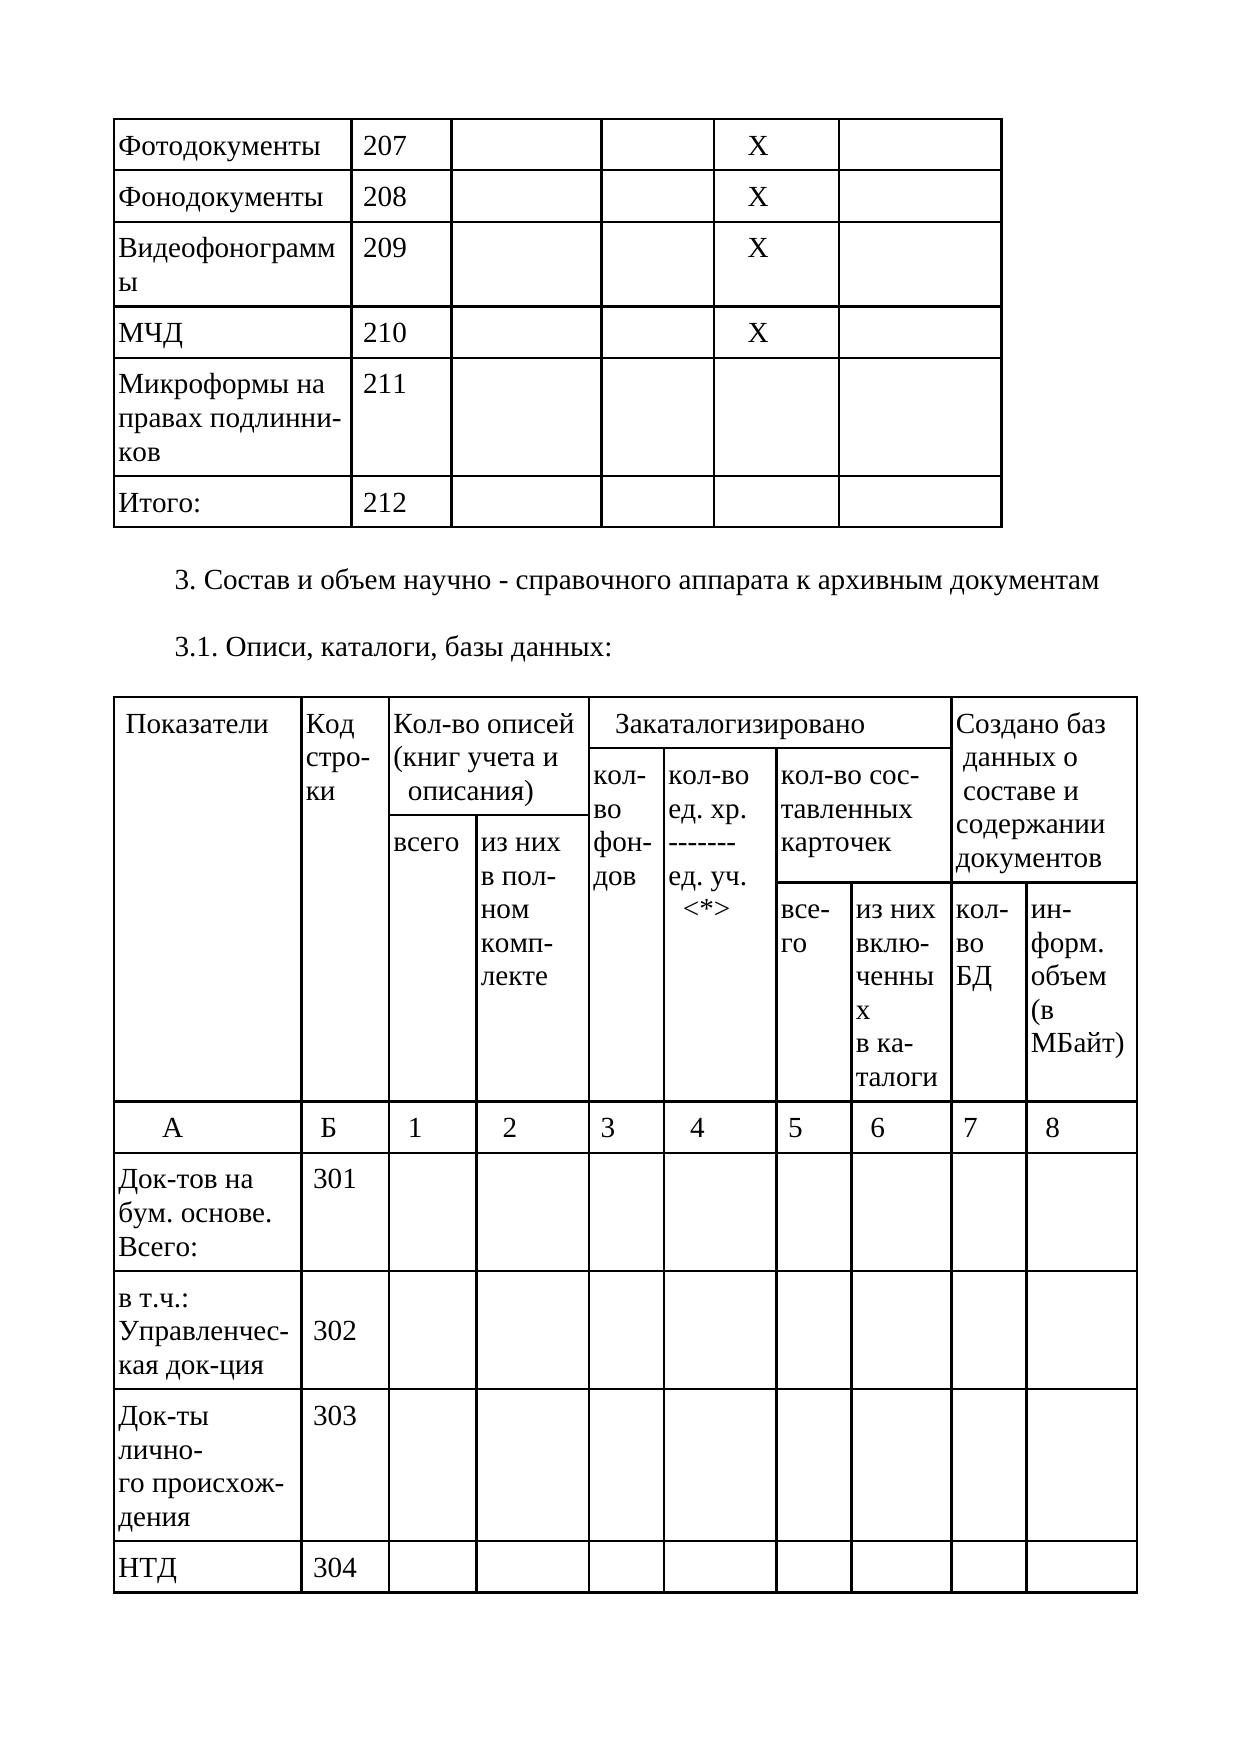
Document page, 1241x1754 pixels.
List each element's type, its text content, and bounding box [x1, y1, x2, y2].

table_cell кол-во сос- тавленных карточек [778, 749, 950, 881]
table_cell [603, 171, 713, 221]
table_cell из них вклю- ченных в ка- талоги [853, 884, 950, 1100]
table_cell [603, 477, 713, 526]
table_cell [390, 1390, 475, 1540]
table_cell А [115, 1103, 300, 1152]
table_cell 303 [303, 1390, 388, 1540]
table_cell 304 [303, 1542, 388, 1591]
table_cell 212 [353, 477, 450, 526]
table_header Создано баз данных о составе и содержании документов [953, 698, 1136, 881]
table_cell Микроформы на правах подлинни- ков [115, 359, 350, 475]
table_cell 4 [665, 1103, 775, 1152]
table_cell X [715, 308, 838, 357]
table_cell [840, 120, 1000, 169]
table_cell Док-ты лично- го происхож- дения [115, 1390, 300, 1540]
table_cell 5 [778, 1103, 850, 1152]
table_cell 301 [303, 1154, 388, 1270]
table_cell [853, 1272, 950, 1388]
table_cell Фотодокументы [115, 120, 350, 169]
table_cell [853, 1154, 950, 1270]
table_cell [840, 223, 1000, 305]
table_cell кол- во фон- дов [590, 749, 663, 1100]
table_cell 7 [953, 1103, 1025, 1152]
table_cell [390, 1542, 475, 1591]
table_cell X [715, 223, 838, 305]
table_cell [1028, 1390, 1136, 1540]
table_cell [853, 1542, 950, 1591]
table_header Кол-во описей (книг учета и описания) [390, 698, 588, 814]
table_cell [390, 1154, 475, 1270]
table_cell [778, 1272, 850, 1388]
table_cell [453, 120, 600, 169]
table_cell из них в пол- ном комп- лекте [478, 816, 588, 1100]
table_cell [1028, 1542, 1136, 1591]
table_cell [478, 1390, 588, 1540]
table_cell [953, 1390, 1025, 1540]
table_cell [1028, 1272, 1136, 1388]
table_cell кол-во ед. хр. ------- ед. уч. <*> [665, 749, 775, 1100]
table_cell 211 [353, 359, 450, 475]
table_cell [590, 1390, 663, 1540]
table_cell 210 [353, 308, 450, 357]
table_header Показатели [115, 698, 300, 1100]
table_cell [665, 1542, 775, 1591]
table_cell 1 [390, 1103, 475, 1152]
table_cell 8 [1028, 1103, 1136, 1152]
table_cell X [715, 171, 838, 221]
table_cell [853, 1390, 950, 1540]
text 3.1. Описи, каталоги, базы данных: [118, 629, 1152, 662]
table_cell Видеофонограммы [115, 223, 350, 305]
table_cell 3 [590, 1103, 663, 1152]
table_cell всего [390, 816, 475, 1100]
table_cell [715, 359, 838, 475]
table_cell [953, 1154, 1025, 1270]
table_cell кол- во БД [953, 884, 1025, 1100]
table_cell [665, 1390, 775, 1540]
table_cell [453, 477, 600, 526]
table_cell [603, 223, 713, 305]
table_cell [478, 1272, 588, 1388]
table_cell 302 [303, 1272, 388, 1388]
table_header Закаталогизировано [590, 698, 950, 747]
table_cell [840, 308, 1000, 357]
table_cell [665, 1154, 775, 1270]
table_cell все- го [778, 884, 850, 1100]
table_cell [478, 1542, 588, 1591]
table_cell Итого: [115, 477, 350, 526]
table_cell Док-тов на бум. основе. Всего: [115, 1154, 300, 1270]
table_cell в т.ч.: Управленчес- кая док-ция [115, 1272, 300, 1388]
table_cell [778, 1542, 850, 1591]
table_cell [778, 1390, 850, 1540]
table_cell [590, 1272, 663, 1388]
table_cell ин- форм. объем (в МБайт) [1028, 884, 1136, 1100]
table_cell [665, 1272, 775, 1388]
table_cell 6 [853, 1103, 950, 1152]
table_cell X [715, 120, 838, 169]
table_cell [840, 359, 1000, 475]
table_cell [603, 308, 713, 357]
table_cell [453, 171, 600, 221]
table_cell [590, 1542, 663, 1591]
table_cell [778, 1154, 850, 1270]
table_cell Фонодокументы [115, 171, 350, 221]
table_cell [953, 1542, 1025, 1591]
table_cell Б [303, 1103, 388, 1152]
table_cell 209 [353, 223, 450, 305]
table_cell [453, 359, 600, 475]
table_cell НТД [115, 1542, 300, 1591]
table_cell [603, 120, 713, 169]
table_cell [390, 1272, 475, 1388]
table_cell [478, 1154, 588, 1270]
table_cell 207 [353, 120, 450, 169]
table_cell МЧД [115, 308, 350, 357]
table_header Код стро- ки [303, 698, 388, 1100]
table_cell [590, 1154, 663, 1270]
table_cell 208 [353, 171, 450, 221]
table_cell [953, 1272, 1025, 1388]
table_cell [453, 308, 600, 357]
text 3. Состав и объем научно - справочного аппарата к архивным документам [118, 562, 1152, 595]
table_cell [1028, 1154, 1136, 1270]
table_cell [715, 477, 838, 526]
table_cell [840, 477, 1000, 526]
table_cell [840, 171, 1000, 221]
table_cell [453, 223, 600, 305]
table_cell 2 [478, 1103, 588, 1152]
table_cell [603, 359, 713, 475]
